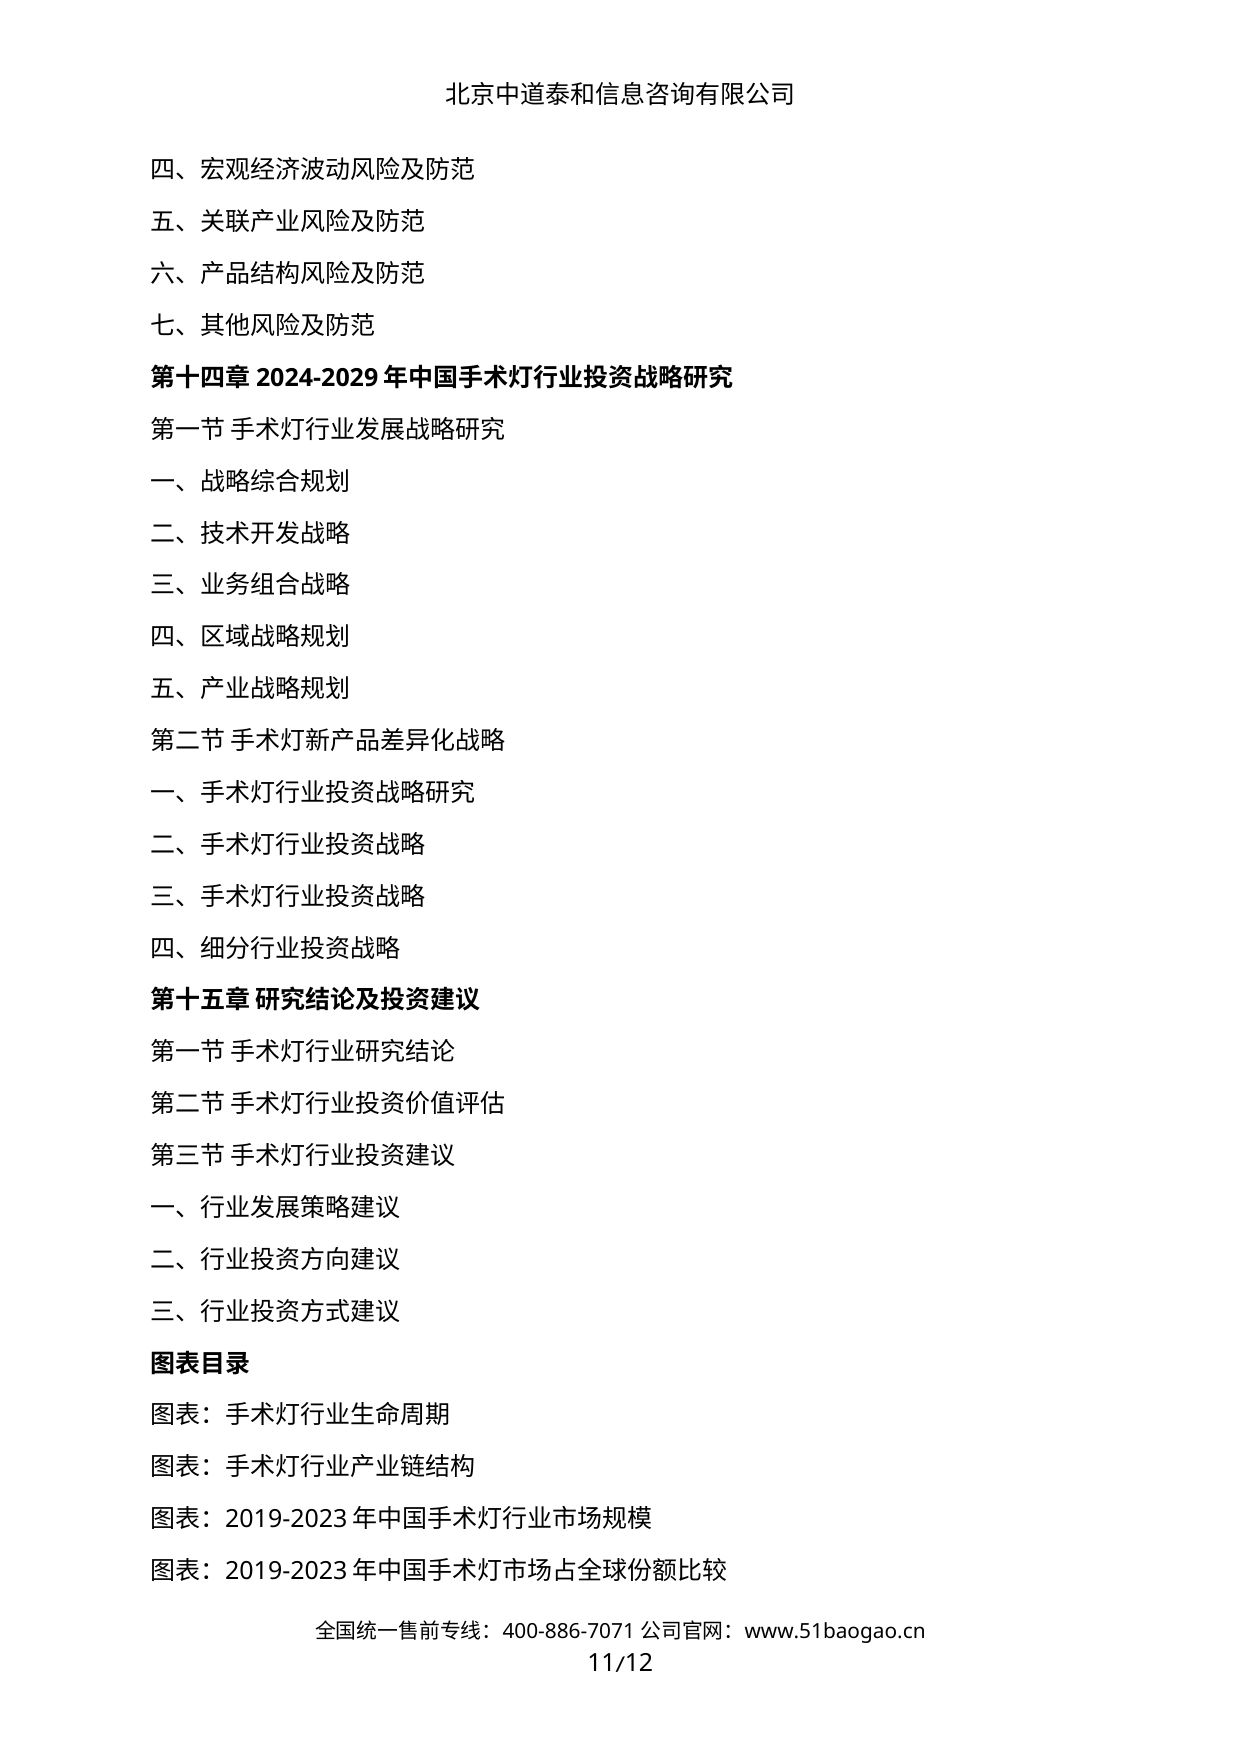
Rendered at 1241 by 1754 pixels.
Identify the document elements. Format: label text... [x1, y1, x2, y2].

text 图表：2019-2023年中国手术灯行业市场规模 [150, 1499, 1090, 1535]
text 第二节 手术灯新产品差异化战略 [150, 721, 1090, 757]
text 四、细分行业投资战略 [150, 928, 1090, 964]
text 二、手术灯行业投资战略 [150, 824, 1090, 861]
text 七、其他风险及防范 [150, 306, 1090, 342]
text 图表：2019-2023年中国手术灯市场占全球份额比较 [150, 1551, 1090, 1587]
text 四、区域战略规划 [150, 617, 1090, 653]
text 五、关联产业风险及防范 [150, 202, 1090, 238]
text 五、产业战略规划 [150, 669, 1090, 705]
text 图表目录 [150, 1343, 1090, 1379]
text 第一节 手术灯行业研究结论 [150, 1032, 1090, 1068]
text 四、宏观经济波动风险及防范 [150, 150, 1090, 186]
text 一、战略综合规划 [150, 461, 1090, 497]
text 第十四章 2024-2029年中国手术灯行业投资战略研究 [150, 357, 1090, 394]
text 一、手术灯行业投资战略研究 [150, 772, 1090, 809]
text 第一节 手术灯行业发展战略研究 [150, 409, 1090, 446]
text 一、行业发展策略建议 [150, 1187, 1090, 1224]
text 六、产品结构风险及防范 [150, 254, 1090, 290]
text 三、行业投资方式建议 [150, 1291, 1090, 1327]
text 第三节 手术灯行业投资建议 [150, 1136, 1090, 1172]
text 图表：手术灯行业生命周期 [150, 1395, 1090, 1431]
text 二、行业投资方向建议 [150, 1239, 1090, 1276]
text 图表：手术灯行业产业链结构 [150, 1447, 1090, 1483]
text 第十五章 研究结论及投资建议 [150, 980, 1090, 1016]
text 第二节 手术灯行业投资价值评估 [150, 1084, 1090, 1120]
text 二、技术开发战略 [150, 513, 1090, 549]
text 三、手术灯行业投资战略 [150, 876, 1090, 912]
text 三、业务组合战略 [150, 565, 1090, 601]
